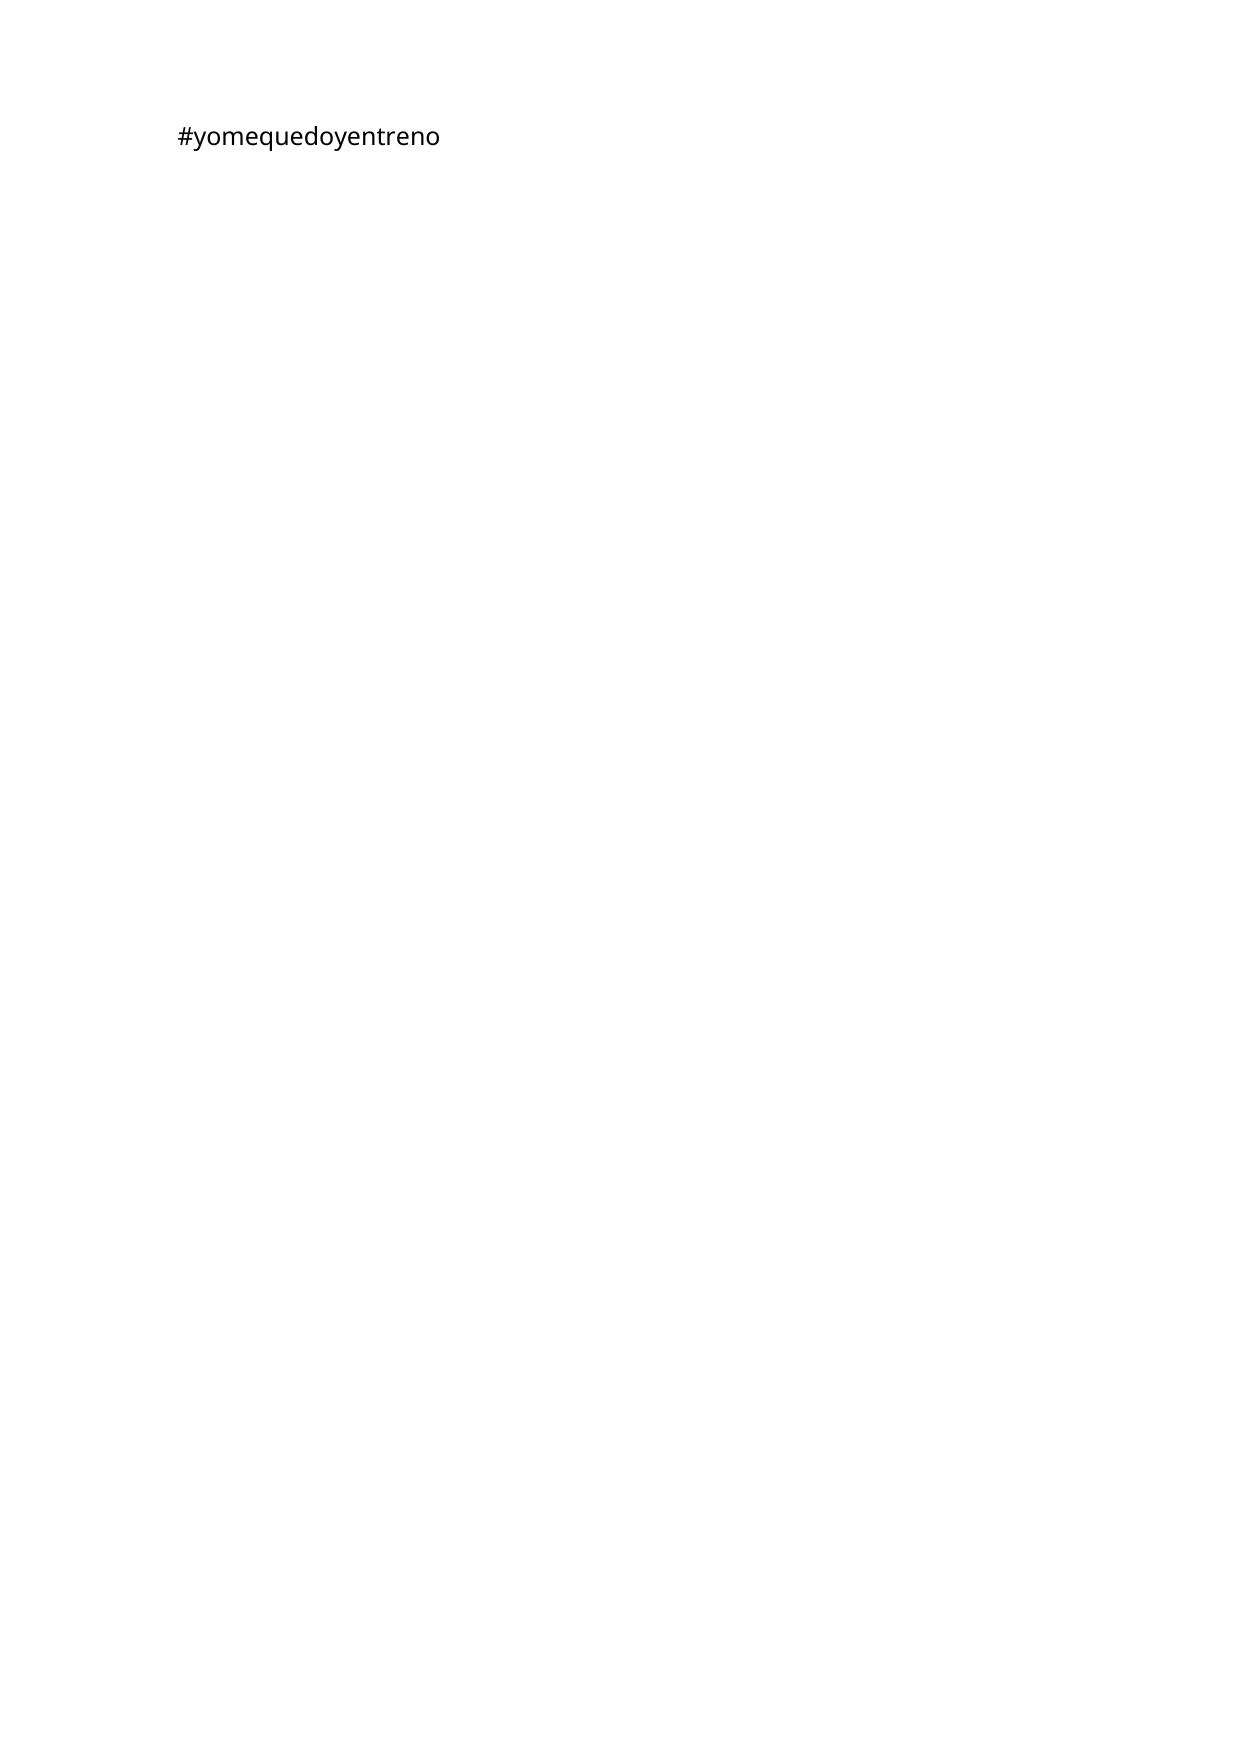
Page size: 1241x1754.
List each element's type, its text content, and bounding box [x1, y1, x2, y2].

text #yomequedoyentreno [177, 118, 1063, 152]
